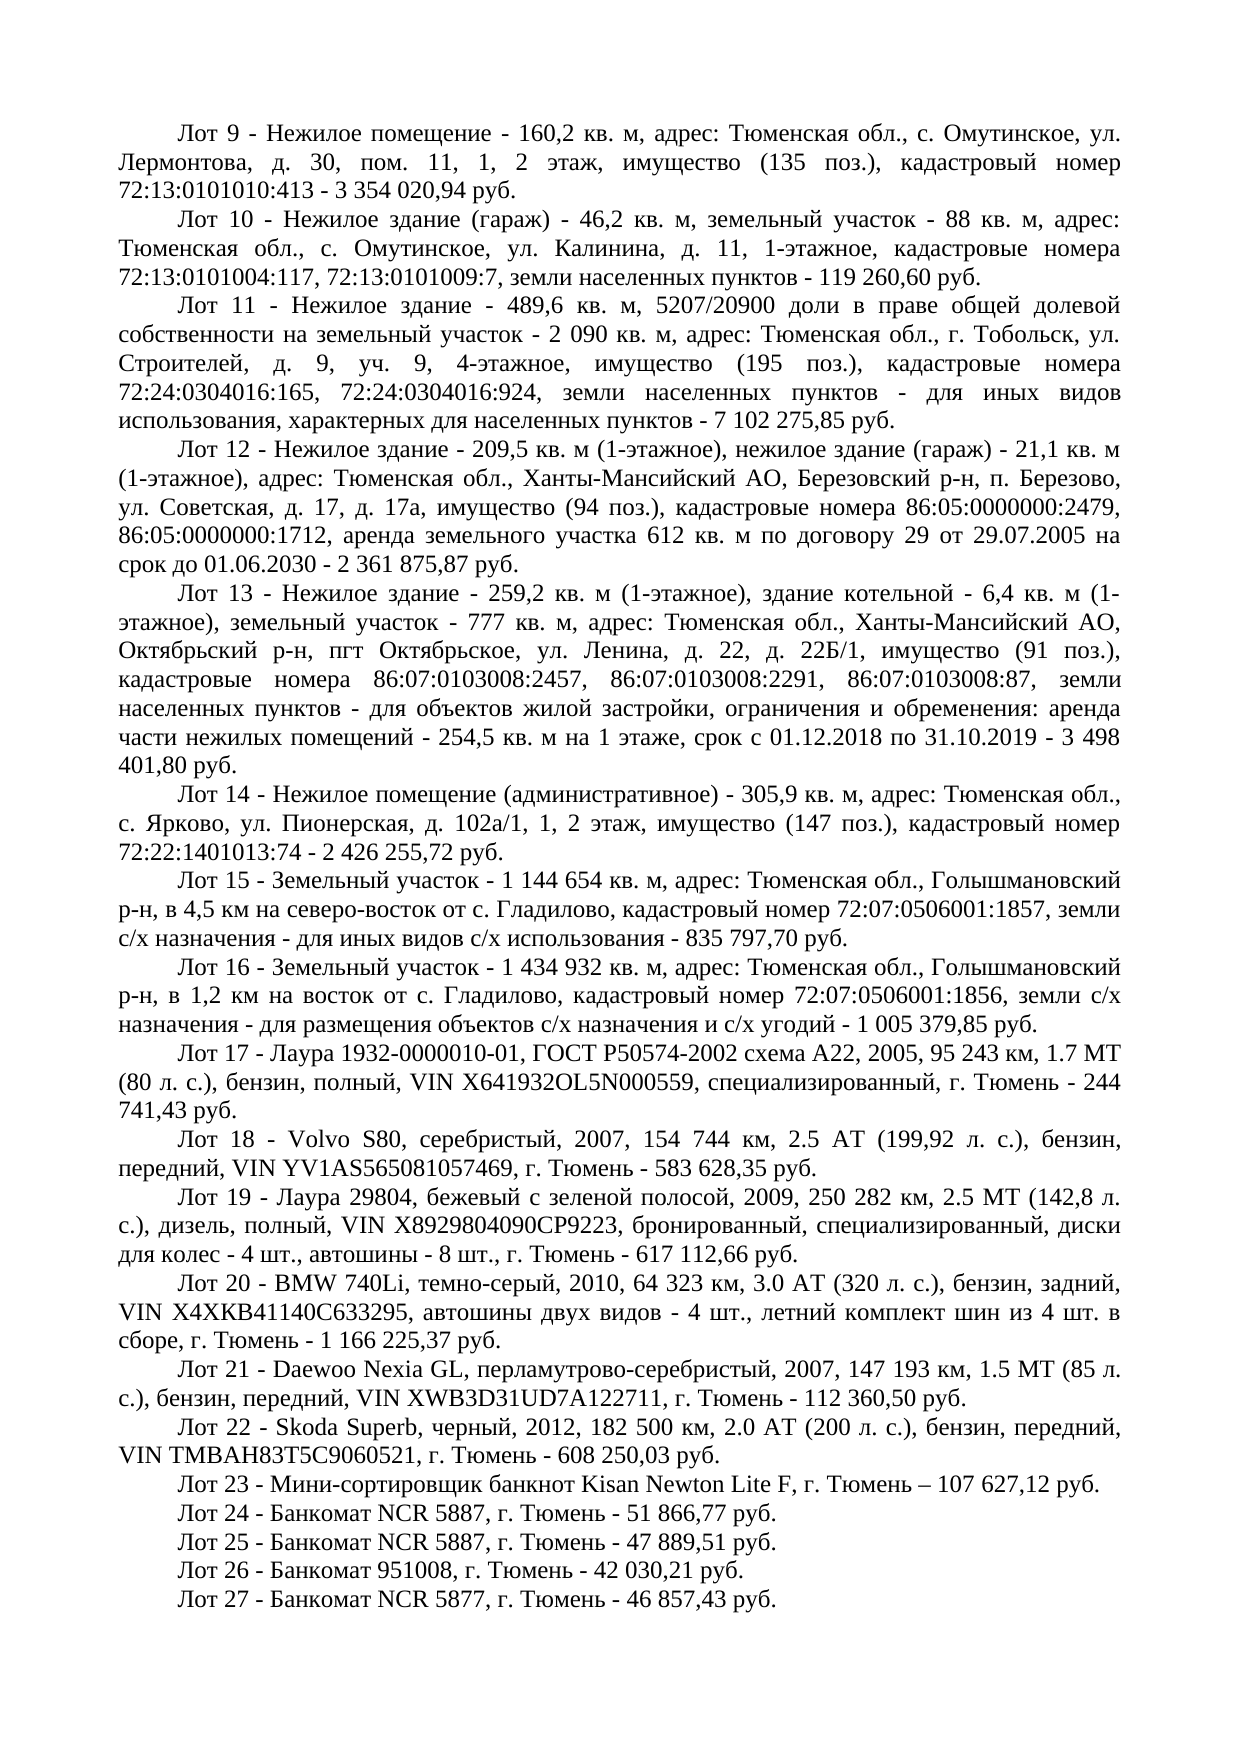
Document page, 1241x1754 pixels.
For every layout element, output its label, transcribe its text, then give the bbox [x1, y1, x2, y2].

text Лот 15 - Земельный участок - 1 144 654 кв. м, адрес: Тюменская обл., Голышмановский р-н, в 4,5 км на северо-восток от с. Гладилово, кадастровый номер 72:07:0506001:1857, земли с/х назначения - для иных видов с/х использования - 835 797,70 руб. [118, 866, 1122, 952]
text Лот 16 - Земельный участок - 1 434 932 кв. м, адрес: Тюменская обл., Голышмановский р-н, в 1,2 км на восток от с. Гладилово, кадастровый номер 72:07:0506001:1856, земли с/х назначения - для размещения объектов с/х назначения и с/х угодий - 1 005 379,85 руб. [118, 952, 1122, 1038]
text Лот 26 - Банкомат 951008, г. Тюмень - 42 030,21 руб. [118, 1556, 1122, 1584]
text Лот 27 - Банкомат NCR 5877, г. Тюмень - 46 857,43 руб. [118, 1584, 1122, 1613]
text Лот 12 - Нежилое здание - 209,5 кв. м (1-этажное), нежилое здание (гараж) - 21,1 кв. м (1-этажное), адрес: Тюменская обл., Ханты-Мансийский АО, Березовский р-н, п. Березово, ул. Советская, д. 17, д. 17а, имущество (94 поз.), кадастровые номера 86:05:0000000:2479, 86:05:0000000:1712, аренда земельного участка 612 кв. м по договору 29 от 29.07.2005 на срок до 01.06.2030 - 2 361 875,87 руб. [118, 434, 1122, 578]
text Лот 14 - Нежилое помещение (административное) - 305,9 кв. м, адрес: Тюменская обл., с. Ярково, ул. Пионерская, д. 102а/1, 1, 2 этаж, имущество (147 поз.), кадастровый номер 72:22:1401013:74 - 2 426 255,72 руб. [118, 779, 1122, 866]
text Лот 10 - Нежилое здание (гараж) - 46,2 кв. м, земельный участок - 88 кв. м, адрес: Тюменская обл., с. Омутинское, ул. Калинина, д. 11, 1-этажное, кадастровые номера 72:13:0101004:117, 72:13:0101009:7, земли населенных пунктов - 119 260,60 руб. [118, 204, 1122, 291]
text Лот 24 - Банкомат NCR 5887, г. Тюмень - 51 866,77 руб. [118, 1498, 1122, 1527]
text Лот 19 - Лаура 29804, бежевый с зеленой полосой, 2009, 250 282 км, 2.5 MT (142,8 л. с.), дизель, полный, VIN X8929804090CP9223, бронированный, специализированный, диски для колес - 4 шт., автошины - 8 шт., г. Тюмень - 617 112,66 руб. [118, 1182, 1122, 1268]
text Лот 23 - Мини-сортировщик банкнот Kisan Newton Lite F, г. Тюмень – 107 627,12 руб. [118, 1469, 1122, 1498]
text Лот 11 - Нежилое здание - 489,6 кв. м, 5207/20900 доли в праве общей долевой собственности на земельный участок - 2 090 кв. м, адрес: Тюменская обл., г. Тобольск, ул. Строителей, д. 9, уч. 9, 4-этажное, имущество (195 поз.), кадастровые номера 72:24:0304016:165, 72:24:0304016:924, земли населенных пунктов - для иных видов использования, характерных для населенных пунктов - 7 102 275,85 руб. [118, 291, 1122, 434]
text Лот 17 - Лаура 1932-0000010-01, ГОСТ Р50574-2002 схема А22, 2005, 95 243 км, 1.7 MT (80 л. с.), бензин, полный, VIN X641932OL5N000559, специализированный, г. Тюмень - 244 741,43 руб. [118, 1038, 1122, 1124]
text Лот 13 - Нежилое здание - 259,2 кв. м (1-этажное), здание котельной - 6,4 кв. м (1-этажное), земельный участок - 777 кв. м, адрес: Тюменская обл., Ханты-Мансийский АО, Октябрьский р-н, пгт Октябрьское, ул. Ленина, д. 22, д. 22Б/1, имущество (91 поз.), кадастровые номера 86:07:0103008:2457, 86:07:0103008:2291, 86:07:0103008:87, земли населенных пунктов - для объектов жилой застройки, ограничения и обременения: аренда части нежилых помещений - 254,5 кв. м на 1 этаже, срок с 01.12.2018 по 31.10.2019 - 3 498 401,80 руб. [118, 578, 1122, 779]
text Лот 22 - Skoda Superb, черный, 2012, 182 500 км, 2.0 АT (200 л. с.), бензин, передний, VIN ТМВАН83Т5С9060521, г. Тюмень - 608 250,03 руб. [118, 1412, 1122, 1469]
text Лот 20 - BMW 740Li, темно-серый, 2010, 64 323 км, 3.0 АT (320 л. с.), бензин, задний, VIN Х4ХКВ41140С633295, автошины двух видов - 4 шт., летний комплект шин из 4 шт. в сборе, г. Тюмень - 1 166 225,37 руб. [118, 1268, 1122, 1354]
text Лот 9 - Нежилое помещение - 160,2 кв. м, адрес: Тюменская обл., с. Омутинское, ул. Лермонтова, д. 30, пом. 11, 1, 2 этаж, имущество (135 поз.), кадастровый номер 72:13:0101010:413 - 3 354 020,94 руб. [118, 118, 1122, 204]
text Лот 21 - Daewoo Nexia GL, перламутрово-серебристый, 2007, 147 193 км, 1.5 MT (85 л. с.), бензин, передний, VIN XWB3D31UD7A122711, г. Тюмень - 112 360,50 руб. [118, 1354, 1122, 1412]
text Лот 18 - Volvo S80, серебристый, 2007, 154 744 км, 2.5 АТ (199,92 л. с.), бензин, передний, VIN YV1AS565081057469, г. Тюмень - 583 628,35 руб. [118, 1124, 1122, 1182]
text Лот 25 - Банкомат NCR 5887, г. Тюмень - 47 889,51 руб. [118, 1527, 1122, 1556]
